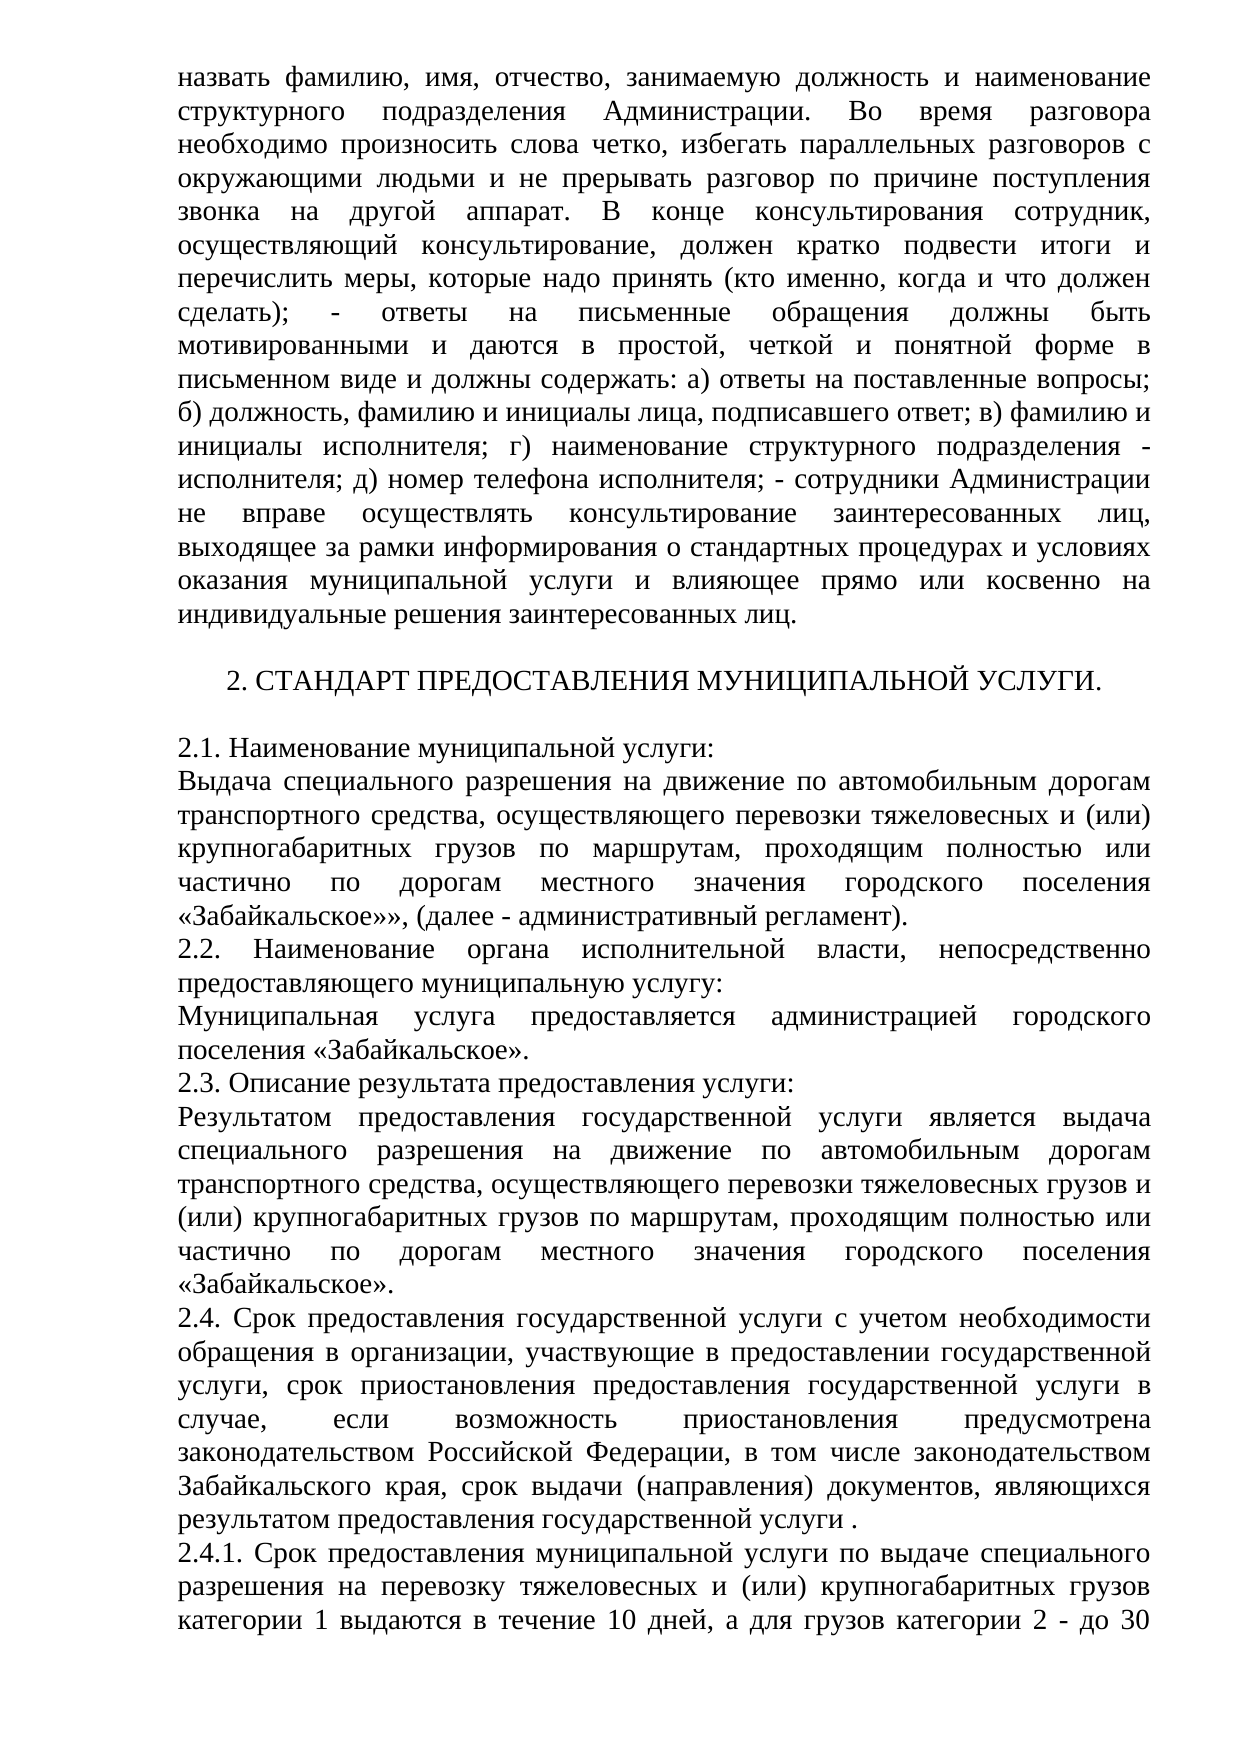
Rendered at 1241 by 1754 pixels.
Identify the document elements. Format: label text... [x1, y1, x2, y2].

text Результатом предоставления государственной услуги является выдача специального разрешения на движение по автомобильным дорогам транспортного средства, осуществляющего перевозки тяжеловесных грузов и (или) крупногабаритных грузов по маршрутам, проходящим полностью или частично по дорогам местного значения городского поселения «Забайкальское». [177, 1099, 1152, 1300]
text 2.2. Наименование органа исполнительной власти, непосредственно предоставляющего муниципальную услугу: [177, 931, 1152, 998]
text 2.3. Описание результата предоставления услуги: [177, 1065, 1152, 1099]
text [177, 59, 1152, 629]
text Выдача специального разрешения на движение по автомобильным дорогам транспортного средства, осуществляющего перевозки тяжеловесных и (или) крупногабаритных грузов по маршрутам, проходящим полностью или частично по дорогам местного значения городского поселения «Забайкальское»», (далее - административный регламент). [177, 763, 1152, 931]
text 2.1. Наименование муниципальной услуги: [177, 730, 1152, 763]
text Муниципальная услуга предоставляется администрацией городского поселения «Забайкальское». [177, 998, 1152, 1065]
text 2. СТАНДАРТ ПРЕДОСТАВЛЕНИЯ МУНИЦИПАЛЬНОЙ УСЛУГИ. [177, 663, 1152, 696]
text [177, 1535, 1152, 1636]
text 2.4. Срок предоставления государственной услуги с учетом необходимости обращения в организации, участвующие в предоставлении государственной услуги, срок приостановления предоставления государственной услуги в случае, если возможность приостановления предусмотрена законодательством Российской Федерации, в том числе законодательством Забайкальского края, срок выдачи (направления) документов, являющихся результатом предоставления государственной услуги . [177, 1300, 1152, 1535]
